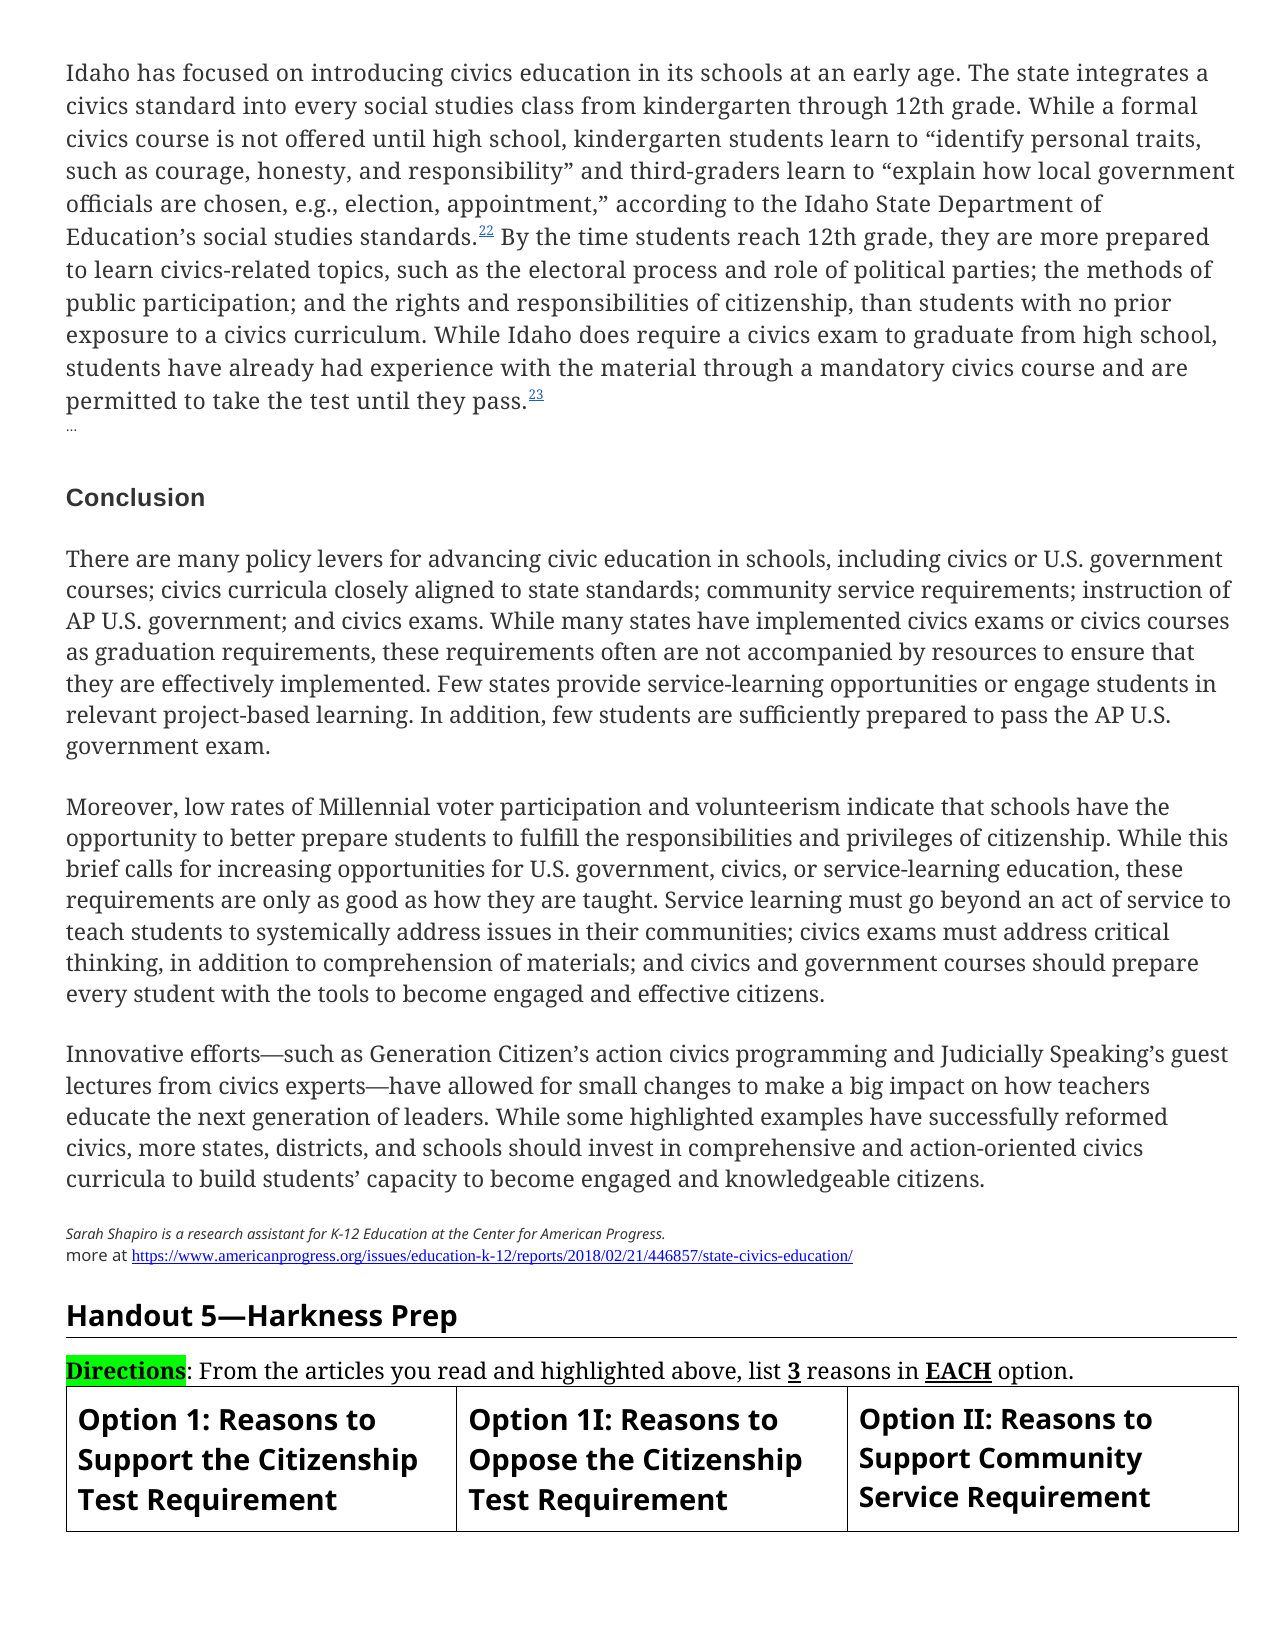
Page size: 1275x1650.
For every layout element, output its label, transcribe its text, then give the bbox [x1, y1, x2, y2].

table_header Option 1: Reasons to Support the Citizenship Test Requirement [67, 1387, 456, 1531]
text Innovative efforts—such as Generation Citizen’s action civics programming and Judicially Speaking’s guest lectures from civics experts—have allowed for small changes to make a big impact on how teachers educate the next generation of leaders. While some highlighted examples have successfully reformed civics, more states, districts, and schools should invest in comprehensive and action-oriented civics curricula to build students’ capacity to become engaged and knowledgeable citizens. [66, 1038, 1237, 1194]
text Directions: From the articles you read and highlighted above, list 3 reasons in EACH option. [186, 1355, 1237, 1386]
table_header Option II: Reasons to Support Community Service Requirement [848, 1387, 1238, 1531]
subtitle Idaho has focused on introducing civics education in its schools at an early age. The state integrates a civics standard into every social studies class from kindergarten through 12th grade. While a formal civics course is not offered until high school, kindergarten students learn to “identify personal traits, such as courage, honesty, and responsibility” and third-graders learn to “explain how local government officials are chosen, e.g., election, appointment,” according to the Idaho State Department of Education’s social studies standards.22 By the time students reach 12th grade, they are more prepared to learn civics-related topics, such as the electoral process and role of political parties; the methods of public participation; and the rights and responsibilities of citizenship, than students with no prior exposure to a civics curriculum. While Idaho does require a civics exam to graduate from high school, students have already had experience with the material through a mandatory civics course and are permitted to take the test until they pass.23 … Conclusion [66, 57, 1237, 512]
text Handout 5—Harkness Prep [66, 1296, 1237, 1337]
table_header Option 1I: Reasons to Oppose the Citizenship Test Requirement [457, 1387, 847, 1531]
text Moreover, low rates of Millennial voter participation and volunteerism indicate that schools have the opportunity to better prepare students to fulfill the responsibilities and privileges of citizenship. While this brief calls for increasing opportunities for U.S. government, civics, or service-learning education, these requirements are only as good as how they are taught. Service learning must go beyond an act of service to teach students to systemically address issues in their communities; civics exams must address critical thinking, in addition to comprehension of materials; and civics and government courses should prepare every student with the tools to become engaged and effective citizens. [66, 790, 1237, 1009]
text There are many policy levers for advancing civic education in schools, including civics or U.S. government courses; civics curricula closely aligned to state standards; community service requirements; instruction of AP U.S. government; and civics exams. While many states have implemented civics exams or civics courses as graduation requirements, these requirements often are not accompanied by resources to ensure that they are effectively implemented. Few states provide service-learning opportunities or engage students in relevant project-based learning. In addition, few students are sufficiently prepared to pass the AP U.S. government exam. [66, 542, 1237, 761]
text Sarah Shapiro is a research assistant for K-12 Education at the Center for American Progress. more at https://www.americanprogress.org/issues/education-k-12/reports/2018/02/21/446857/state-civics-education/ [66, 1224, 1237, 1266]
